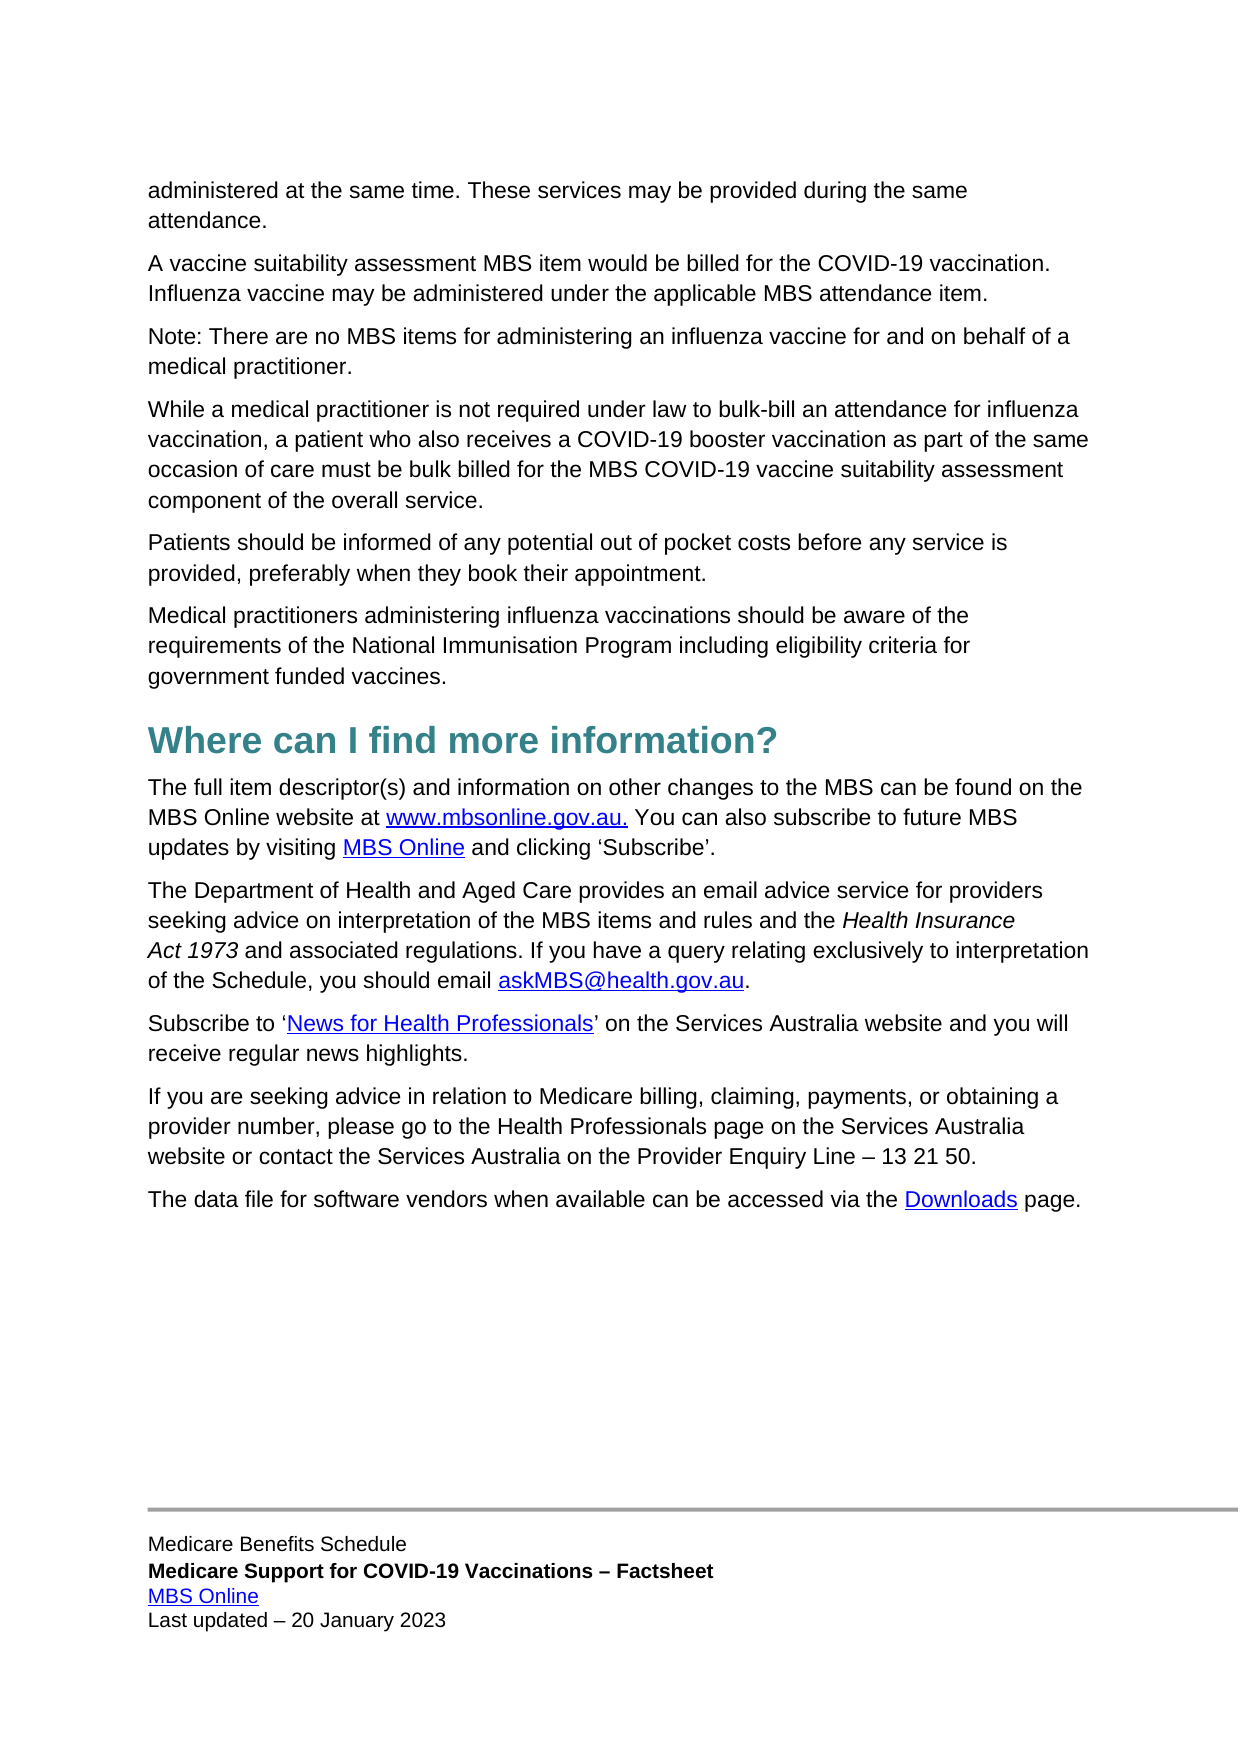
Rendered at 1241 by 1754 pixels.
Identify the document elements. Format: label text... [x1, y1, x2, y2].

text Medical practitioners administering influenza vaccinations should be aware of the requirements of the National Immunisation Program including eligibility criteria for government funded vaccines. [148, 602, 1092, 689]
text Subscribe to ‘News for Health Professionals’ on the Services Australia website and you will receive regular news highlights. [148, 1010, 1092, 1066]
text The full item descriptor(s) and information on other changes to the MBS can be found on the MBS Online website at www.mbsonline.gov.au. You can also subscribe to future MBS updates by visiting MBS Online and clicking ‘Subscribe’. [148, 773, 1092, 860]
text While a medical practitioner is not required under law to bulk-bill an attendance for influenza vaccination, a patient who also receives a COVID-19 booster vaccination as part of the same occasion of care must be bulk billed for the MBS COVID-19 vaccine suitability assessment component of the overall service. [148, 396, 1092, 513]
text administered at the same time. These services may be provided during the same attendance. [148, 177, 1092, 234]
text Note: There are no MBS items for administering an influenza vaccine for and on behalf of a medical practitioner. [148, 323, 1092, 379]
text The Department of Health and Aged Care provides an email advice service for providers seeking advice on interpretation of the MBS items and rules and the Health Insurance Act 1973 and associated regulations. If you have a query relating exclusively to interpretation of the Schedule, you should email askMBS@health.gov.au. [148, 877, 1092, 993]
text The data file for software vendors when available can be accessed via the Downloads page. [148, 1186, 1092, 1212]
text A vaccine suitability assessment MBS item would be billed for the COVID-19 vaccination. Influenza vaccine may be administered under the applicable MBS attendance item. [148, 250, 1092, 307]
text Patients should be informed of any potential out of pocket costs before any service is provided, preferably when they book their appointment. [148, 529, 1092, 586]
subtitle Where can I find more information? [148, 718, 1092, 761]
text If you are seeking advice in relation to Medicare billing, claiming, payments, or obtaining a provider number, please go to the Health Professionals page on the Services Australia website or contact the Services Australia on the Provider Enquiry Line – 13 21 50. [148, 1083, 1092, 1169]
